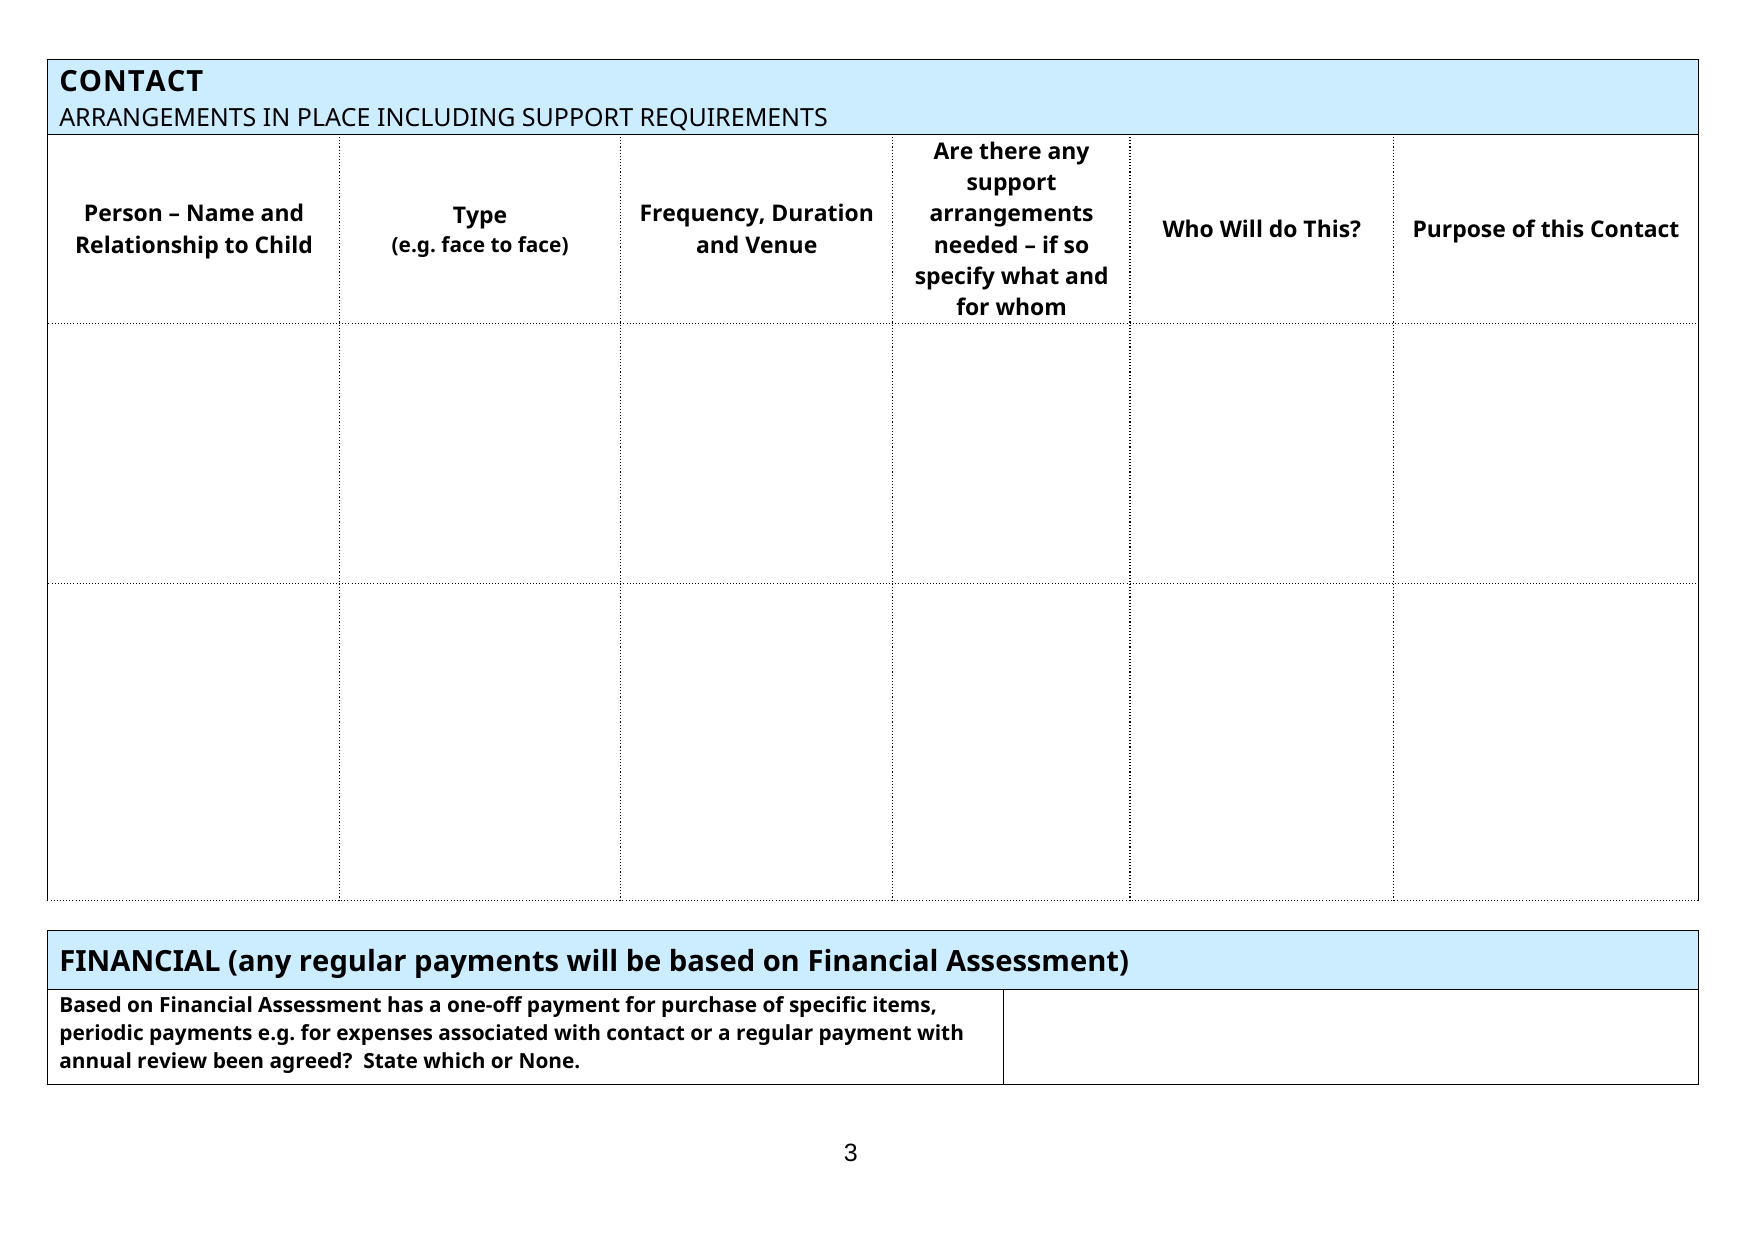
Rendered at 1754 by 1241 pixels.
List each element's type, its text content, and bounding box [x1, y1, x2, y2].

table_header FINANCIAL (any regular payments will be based on Financial Assessment) [48, 931, 1698, 989]
table_cell [893, 323, 1130, 582]
table_cell [1393, 323, 1698, 582]
table_cell [893, 583, 1130, 900]
table_cell CONTACT ARRANGEMENTS IN PLACE INCLUDING SUPPORT REQUIREMENTS [48, 60, 1698, 134]
table_cell Type (e.g. face to face) [340, 135, 620, 322]
table_cell [340, 323, 620, 582]
table_cell [340, 583, 620, 900]
table_cell Frequency, Duration and Venue [620, 135, 893, 322]
table_cell Purpose of this Contact [1393, 135, 1698, 322]
table_cell [1130, 323, 1393, 582]
table_cell [620, 583, 893, 900]
table_cell [1393, 583, 1698, 900]
table_cell [48, 583, 340, 900]
table_cell Are there any support arrangements needed – if so specify what and for whom [893, 135, 1130, 322]
table_cell [48, 323, 340, 582]
table_cell [620, 323, 893, 582]
table_cell Based on Financial Assessment has a one-off payment for purchase of specific items, periodic payments e.g. for expenses associated with contact or a regular payment with annual review been agreed? State which or None. [48, 990, 1003, 1084]
table_cell [1004, 990, 1698, 1084]
table_cell [1130, 583, 1393, 900]
table_cell Who Will do This? [1130, 135, 1393, 322]
table_cell Person – Name and Relationship to Child [48, 135, 340, 322]
